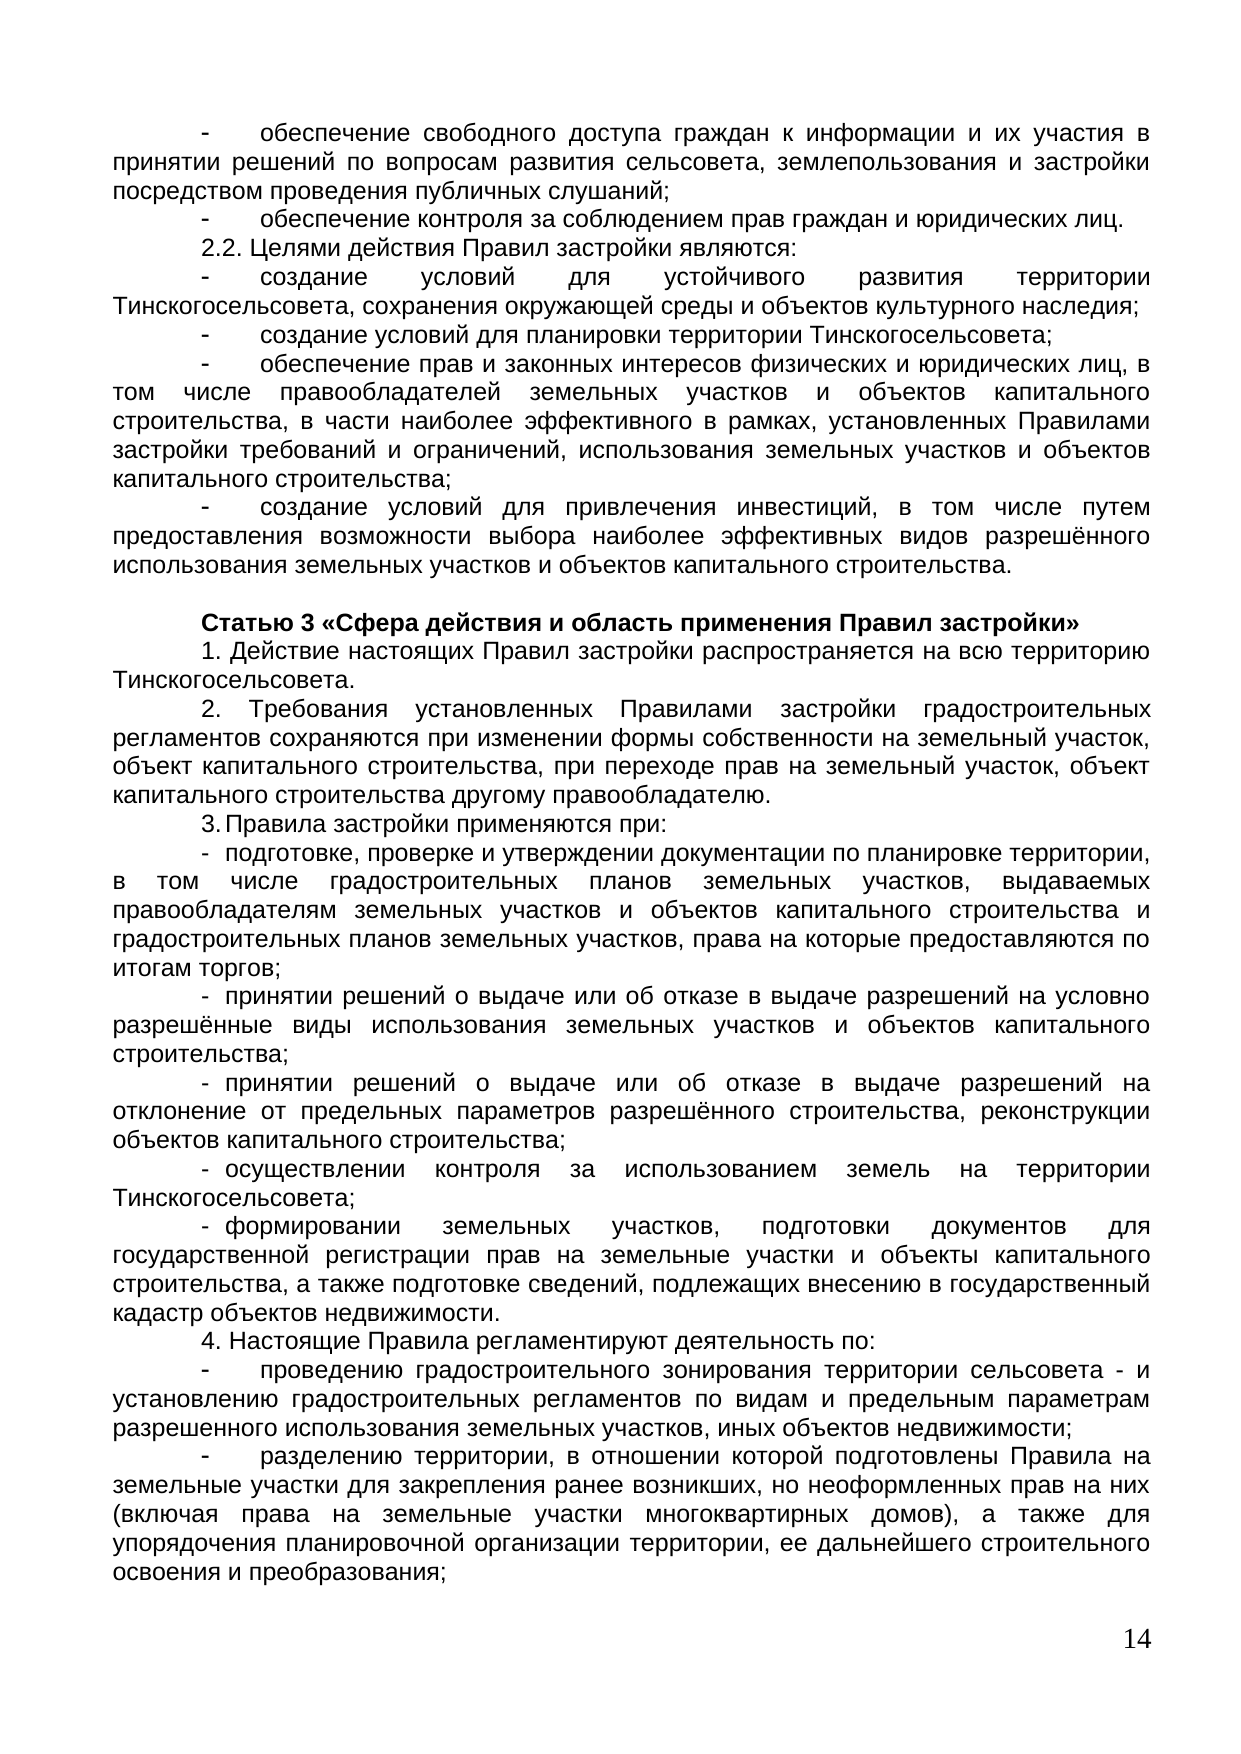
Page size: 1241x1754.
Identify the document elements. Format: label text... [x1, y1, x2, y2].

list проведению градостроительного зонирования территории сельсовета - и установлению градостроительных регламентов по видам и предельным параметрам разрешенного использования земельных участков, иных объектов недвижимости; [112, 1355, 1152, 1441]
list обеспечение контроля за соблюдением прав граждан и юридических лиц. [112, 204, 1152, 233]
list обеспечение прав и законных интересов физических и юридических лиц, в том числе правообладателей земельных участков и объектов капитального строительства, в части наиболее эффективного в рамках, установленных Правилами застройки требований и ограничений, использования земельных участков и объектов капитального строительства; [112, 348, 1152, 492]
text 1. Действие настоящих Правил застройки распространяется на всю территорию Тинскогосельсовета. [112, 636, 1152, 694]
text - принятии решений о выдаче или об отказе в выдаче разрешений на условно разрешённые виды использования земельных участков и объектов капитального строительства; [112, 981, 1152, 1067]
text 3. Правила застройки применяются при: [112, 809, 1152, 837]
text - формировании земельных участков, подготовки документов для государственной регистрации прав на земельные участки и объекты капитального строительства, а также подготовке сведений, подлежащих внесению в государственный кадастр объектов недвижимости. [112, 1211, 1152, 1326]
text 2.2. Целями действия Правил застройки являются: [112, 233, 1152, 262]
text 4. Настоящие Правила регламентируют деятельность по: [112, 1326, 1152, 1355]
text - принятии решений о выдаче или об отказе в выдаче разрешений на отклонение от предельных параметров разрешённого строительства, реконструкции объектов капитального строительства; [112, 1067, 1152, 1154]
list разделению территории, в отношении которой подготовлены Правила на земельные участки для закрепления ранее возникших, но неоформленных прав на них (включая права на земельные участки многоквартирных домов), а также для упорядочения планировочной организации территории, ее дальнейшего строительного освоения и преобразования; [112, 1441, 1152, 1585]
list обеспечение свободного доступа граждан к информации и их участия в принятии решений по вопросам развития сельсовета, землепользования и застройки посредством проведения публичных слушаний; [112, 118, 1152, 204]
list создание условий для планировки территории Тинскогосельсовета; [112, 320, 1152, 348]
text - подготовке, проверке и утверждении документации по планировке территории, в том числе градостроительных планов земельных участков, выдаваемых правообладателям земельных участков и объектов капитального строительства и градостроительных планов земельных участков, права на которые предоставляются по итогам торгов; [112, 837, 1152, 981]
list создание условий для устойчивого развития территории Тинскогосельсовета, сохранения окружающей среды и объектов культурного наследия; [112, 262, 1152, 320]
text - осуществлении контроля за использованием земель на территории Тинскогосельсовета; [112, 1154, 1152, 1211]
text Статью 3 «Сфера действия и область применения Правил застройки» [112, 607, 1152, 636]
text 2. Требования установленных Правилами застройки градостроительных регламентов сохраняются при изменении формы собственности на земельный участок, объект капитального строительства, при переходе прав на земельный участок, объект капитального строительства другому правообладателю. [112, 694, 1152, 809]
list создание условий для привлечения инвестиций, в том числе путем предоставления возможности выбора наиболее эффективных видов разрешённого использования земельных участков и объектов капитального строительства. [112, 492, 1152, 579]
